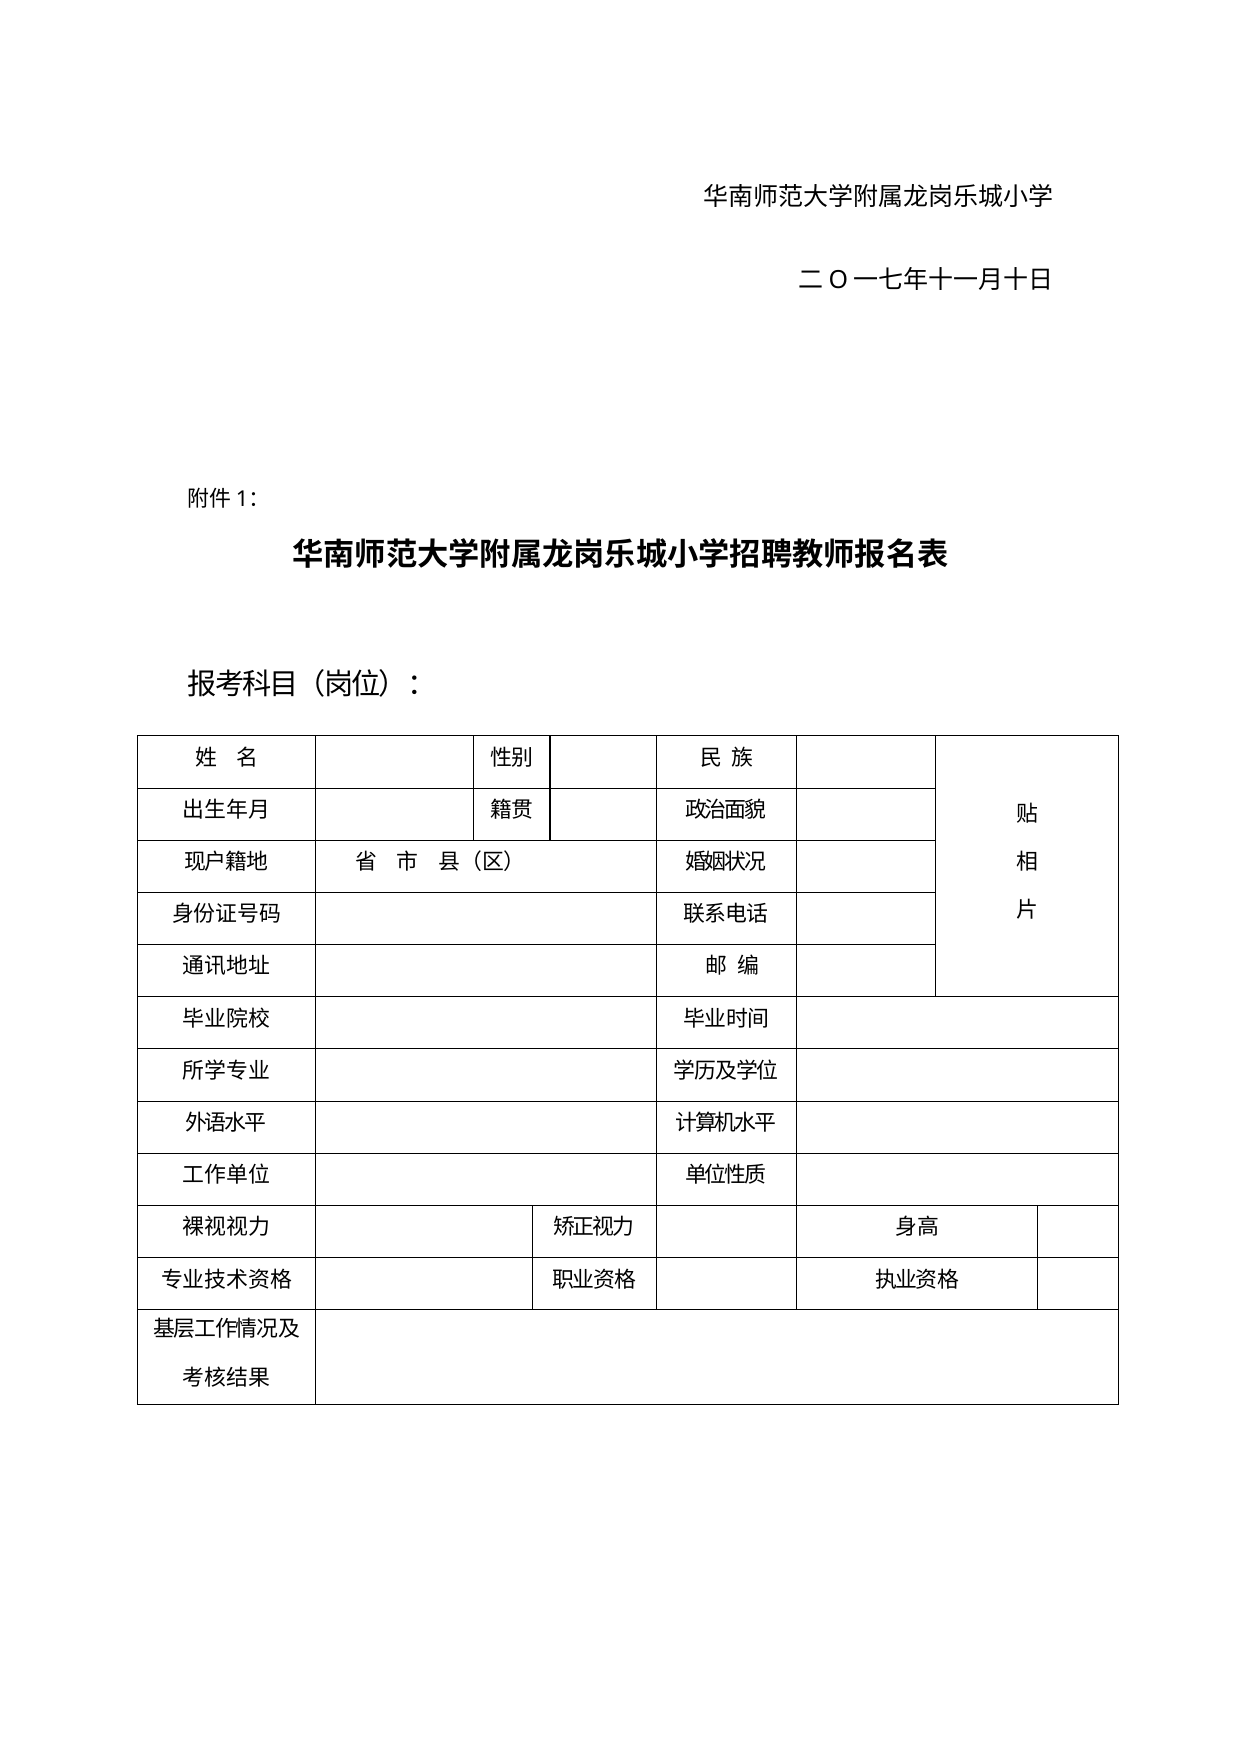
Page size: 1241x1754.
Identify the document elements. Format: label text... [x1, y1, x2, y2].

table_header [797, 736, 935, 787]
text 附件1： [187, 481, 1053, 513]
table_cell 计算机水平 [657, 1102, 796, 1153]
table_cell 执业资格 [797, 1258, 1037, 1309]
table_cell [657, 1206, 796, 1257]
table_cell 外语水平 [138, 1102, 315, 1153]
text 二O一七年十一月十日 [187, 245, 1053, 310]
table_cell [797, 789, 935, 839]
table_cell [797, 893, 935, 944]
table_cell 婚姻状况 [657, 841, 796, 892]
table_cell [657, 1258, 796, 1309]
table_cell [1038, 1258, 1118, 1309]
table_cell [797, 1154, 1118, 1205]
table_cell 职业资格 [533, 1258, 656, 1309]
table_cell [797, 1102, 1118, 1153]
table_cell 基层工作情况及考核结果 [138, 1310, 315, 1404]
table_cell [1038, 1206, 1118, 1257]
table_cell 通讯地址 [138, 945, 315, 996]
table_cell [316, 1310, 1118, 1404]
table_cell 矫正视力 [533, 1206, 656, 1257]
table_cell [551, 789, 656, 839]
table_cell [316, 1049, 656, 1101]
text 报考科目（岗位）： [187, 649, 1053, 714]
table_cell 学历及学位 [657, 1049, 796, 1101]
table_cell 裸视视力 [138, 1206, 315, 1257]
table_header 性别 [474, 736, 549, 787]
table_header 贴 相 片 [936, 736, 1118, 996]
text 华南师范大学附属龙岗乐城小学 [187, 162, 1053, 227]
table_header 民 族 [657, 736, 796, 787]
table_cell 身份证号码 [138, 893, 315, 944]
table_cell 所学专业 [138, 1049, 315, 1101]
table_cell 省 市 县（区） [316, 841, 656, 892]
table_cell [797, 945, 935, 996]
table_cell [797, 841, 935, 892]
table_cell 专业技术资格 [138, 1258, 315, 1309]
table_cell [797, 997, 1118, 1048]
table_header [551, 736, 656, 787]
table_cell 毕业院校 [138, 997, 315, 1048]
table_cell [316, 1154, 656, 1205]
table_cell 籍贯 [474, 789, 549, 839]
table_cell [316, 893, 656, 944]
table_cell [316, 1258, 532, 1309]
table_cell 邮 编 [657, 945, 796, 996]
table_cell 现户籍地 [138, 841, 315, 892]
table_cell 出生年月 [138, 789, 315, 839]
table_cell 工作单位 [138, 1154, 315, 1205]
table_cell [316, 1102, 656, 1153]
table_cell [316, 997, 656, 1048]
table_cell 单位性质 [657, 1154, 796, 1205]
table_cell 政治面貌 [657, 789, 796, 839]
table_cell 毕业时间 [657, 997, 796, 1048]
table_cell [316, 789, 473, 839]
table_cell [797, 1049, 1118, 1101]
table_header [316, 736, 473, 787]
table_cell [316, 1206, 532, 1257]
table_cell [316, 945, 656, 996]
table_cell 身高 [797, 1206, 1037, 1257]
text 华南师范大学附属龙岗乐城小学招聘教师报名表 [187, 529, 1053, 574]
table_cell 联系电话 [657, 893, 796, 944]
table_header 姓 名 [138, 736, 315, 787]
